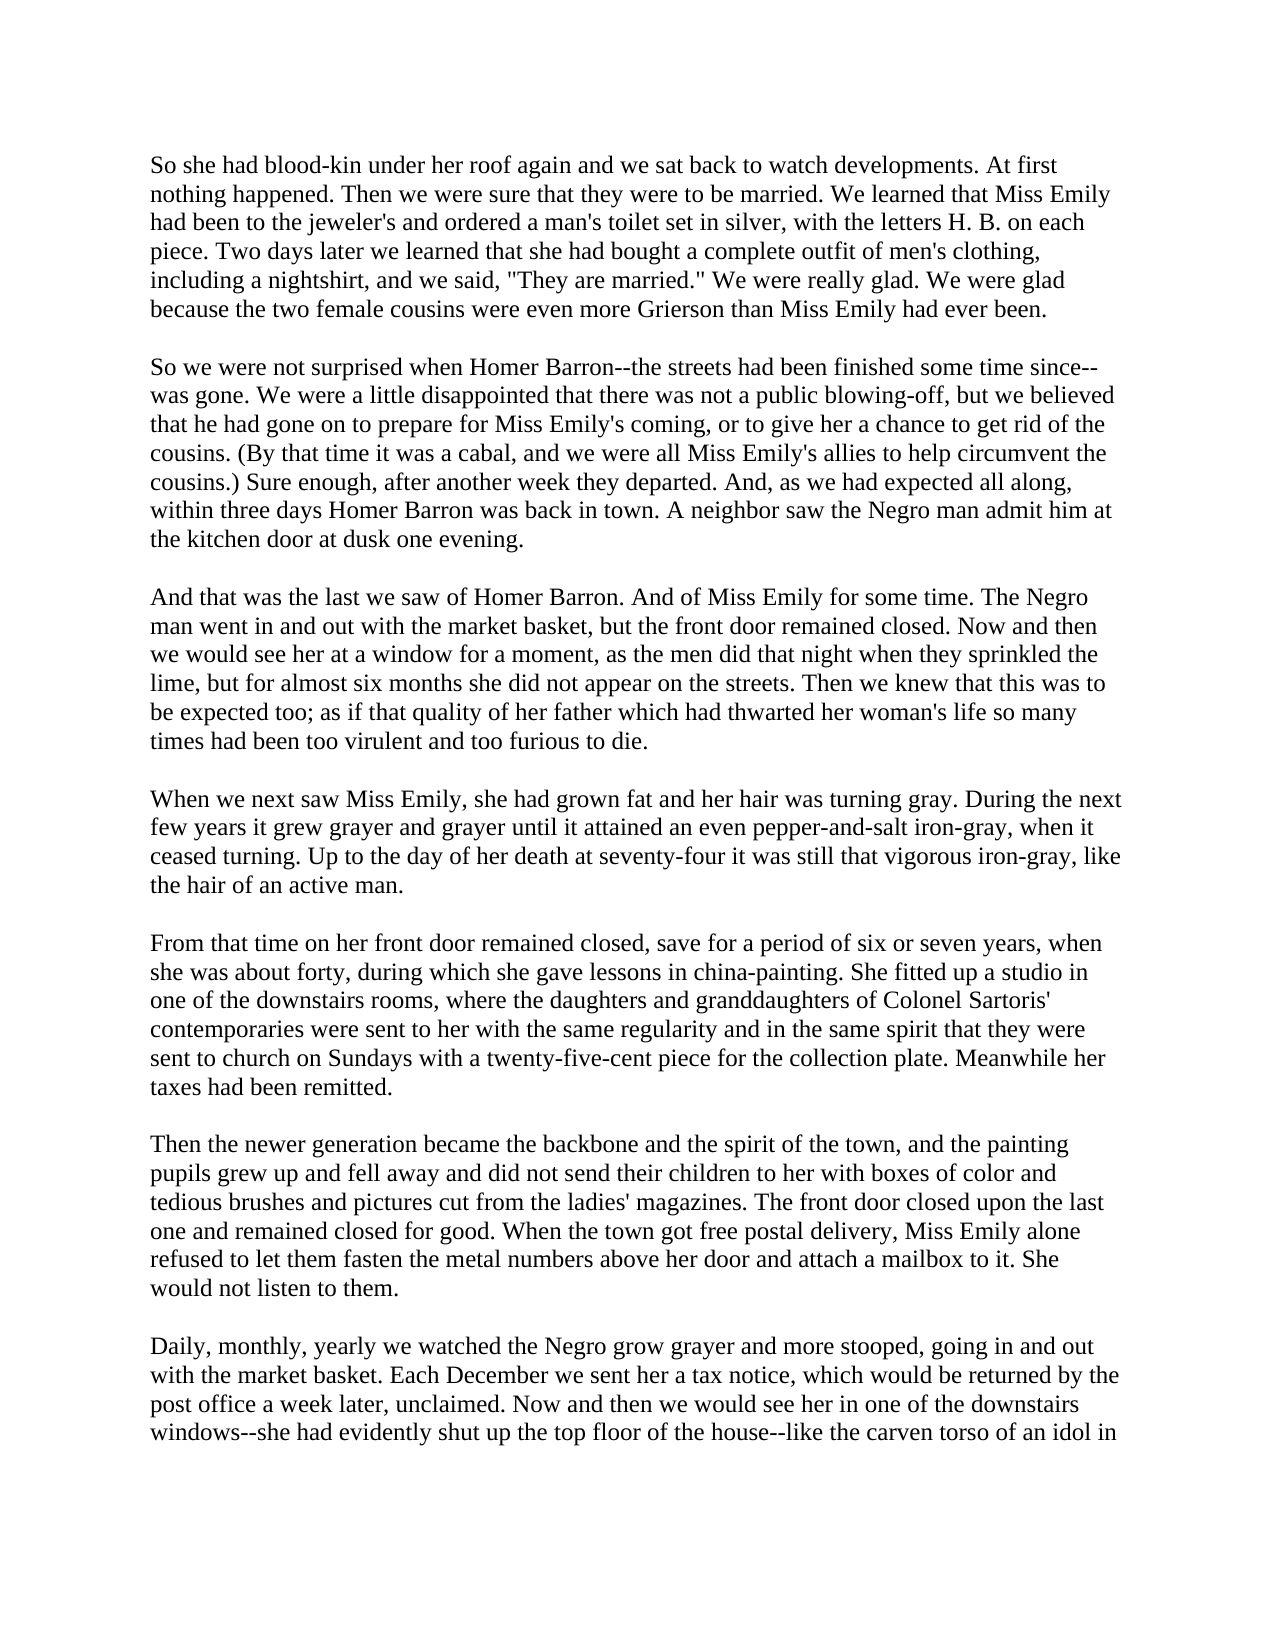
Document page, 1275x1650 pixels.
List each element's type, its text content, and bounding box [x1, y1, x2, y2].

text When we next saw Miss Emily, she had grown fat and her hair was turning gray. During the next few years it grew grayer and grayer until it attained an even pepper-and-salt iron-gray, when it ceased turning. Up to the day of her death at seventy-four it was still that vigorous iron-gray, like the hair of an active man. [150, 784, 1125, 899]
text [150, 1331, 1125, 1446]
text So we were not surprised when Homer Barron--the streets had been finished some time since--was gone. We were a little disappointed that there was not a public blowing-off, but we believed that he had gone on to prepare for Miss Emily's coming, or to give her a chance to get rid of the cousins. (By that time it was a cabal, and we were all Miss Emily's allies to help circumvent the cousins.) Sure enough, after another week they departed. And, as we had expected all along, within three days Homer Barron was back in town. A neighbor saw the Negro man admit him at the kitchen door at dusk one evening. [150, 352, 1125, 553]
text So she had blood-kin under her roof again and we sat back to watch developments. At first nothing happened. Then we were sure that they were to be married. We learned that Miss Emily had been to the jeweler's and ordered a man's toilet set in silver, with the letters H. B. on each piece. Two days later we learned that she had bought a complete outfit of men's clothing, including a nightshirt, and we said, "They are married." We were really glad. We were glad because the two female cousins were even more Grierson than Miss Emily had ever been. [150, 150, 1125, 322]
text Then the newer generation became the backbone and the spirit of the town, and the painting pupils grew up and fell away and did not send their children to her with boxes of color and tedious brushes and pictures cut from the ladies' magazines. The front door closed upon the last one and remained closed for good. When the town got free postal delivery, Miss Emily alone refused to let them fasten the metal numbers above her door and attach a mailbox to it. She would not listen to them. [150, 1129, 1125, 1302]
text From that time on her front door remained closed, save for a period of six or seven years, when she was about forty, during which she gave lessons in china-painting. She fitted up a studio in one of the downstairs rooms, where the daughters and granddaughters of Colonel Sartoris' contemporaries were sent to her with the same regularity and in the same spirit that they were sent to church on Sundays with a twenty-five-cent piece for the collection plate. Meanwhile her taxes had been remitted. [150, 928, 1125, 1100]
text And that was the last we saw of Homer Barron. And of Miss Emily for some time. The Negro man went in and out with the market basket, but the front door remained closed. Now and then we would see her at a window for a moment, as the men did that night when they sprinkled the lime, but for almost six months she did not appear on the streets. Then we knew that this was to be expected too; as if that quality of her father which had thwarted her woman's life so many times had been too virulent and too furious to die. [150, 582, 1125, 754]
